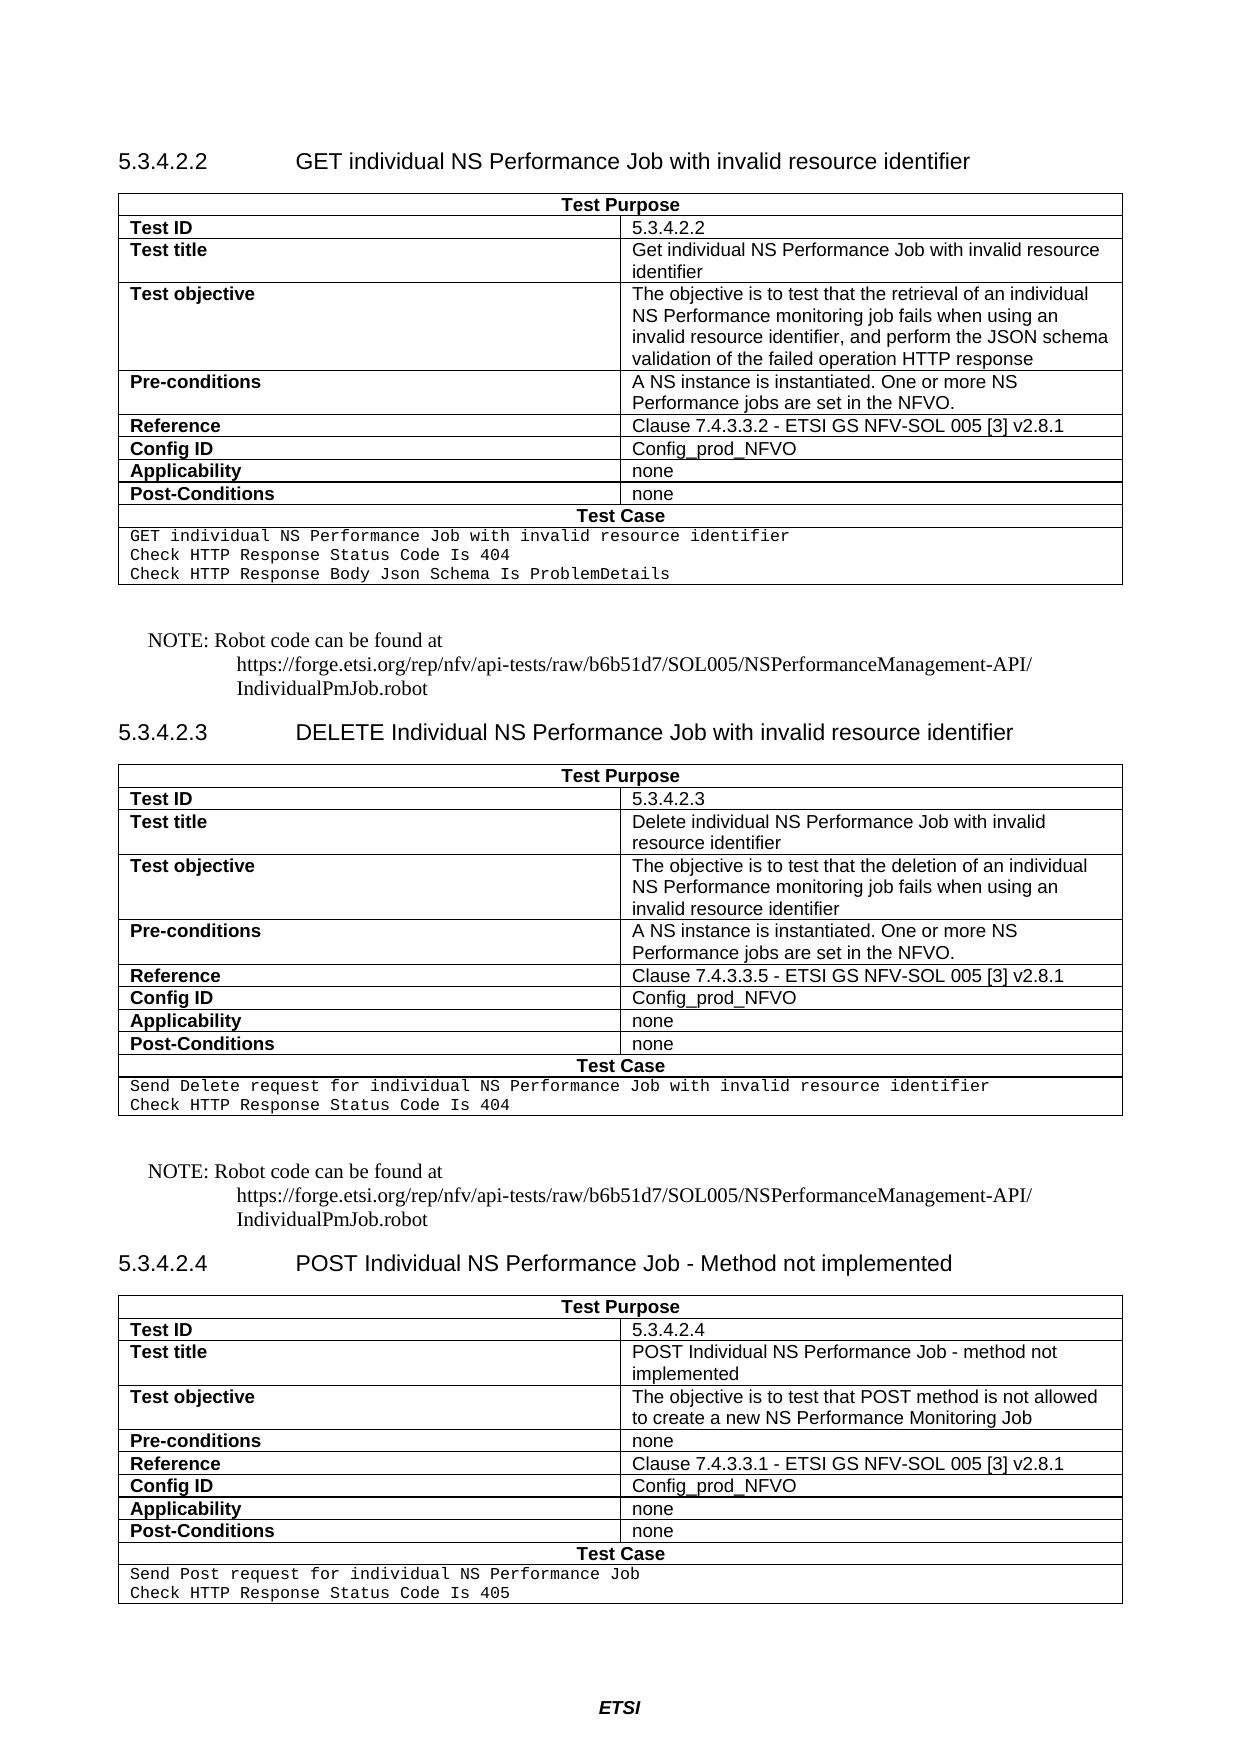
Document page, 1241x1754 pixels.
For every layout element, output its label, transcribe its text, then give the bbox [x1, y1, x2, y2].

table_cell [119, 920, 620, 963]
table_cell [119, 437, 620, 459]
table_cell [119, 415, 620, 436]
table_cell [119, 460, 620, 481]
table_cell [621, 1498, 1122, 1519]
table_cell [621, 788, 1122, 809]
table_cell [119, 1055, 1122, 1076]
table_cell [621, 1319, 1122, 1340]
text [148, 1159, 1122, 1231]
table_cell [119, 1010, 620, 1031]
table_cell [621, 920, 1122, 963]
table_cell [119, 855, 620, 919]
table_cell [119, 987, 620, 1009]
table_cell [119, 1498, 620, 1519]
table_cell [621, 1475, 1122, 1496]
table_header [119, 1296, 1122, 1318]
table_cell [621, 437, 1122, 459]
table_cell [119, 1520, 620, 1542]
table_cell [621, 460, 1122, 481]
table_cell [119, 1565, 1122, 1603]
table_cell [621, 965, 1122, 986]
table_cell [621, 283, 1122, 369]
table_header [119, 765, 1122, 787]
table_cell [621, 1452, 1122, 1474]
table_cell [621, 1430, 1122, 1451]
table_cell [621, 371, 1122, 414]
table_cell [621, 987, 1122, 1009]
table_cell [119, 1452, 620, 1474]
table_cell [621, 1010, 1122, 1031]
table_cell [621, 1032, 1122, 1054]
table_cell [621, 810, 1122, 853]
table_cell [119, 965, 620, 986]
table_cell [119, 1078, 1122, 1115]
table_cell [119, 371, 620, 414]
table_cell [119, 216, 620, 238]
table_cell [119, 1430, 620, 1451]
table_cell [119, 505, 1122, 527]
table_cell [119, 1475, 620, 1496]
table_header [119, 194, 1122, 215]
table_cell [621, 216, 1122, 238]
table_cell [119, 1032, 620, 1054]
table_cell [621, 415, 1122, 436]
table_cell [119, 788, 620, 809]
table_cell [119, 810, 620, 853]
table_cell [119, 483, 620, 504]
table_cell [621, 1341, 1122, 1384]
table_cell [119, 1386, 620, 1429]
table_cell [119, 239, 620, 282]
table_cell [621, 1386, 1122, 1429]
subtitle 5.3.4.2.4 POST Individual NS Performance Job - Method not implemented [118, 1250, 1122, 1276]
subtitle 5.3.4.2.2 GET individual NS Performance Job with invalid resource identifier [118, 148, 1122, 174]
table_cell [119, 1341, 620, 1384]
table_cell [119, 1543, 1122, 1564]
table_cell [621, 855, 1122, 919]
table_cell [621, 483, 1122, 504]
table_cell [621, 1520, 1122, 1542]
text NOTE: Robot code can be found at https://forge.etsi.org/rep/nfv/api-tests/raw/b6b51d7/SOL005/NSPerformanceManagement-API/IndividualPmJob.robot [148, 628, 1122, 700]
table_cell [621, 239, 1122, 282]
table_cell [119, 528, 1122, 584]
subtitle 5.3.4.2.3 DELETE Individual NS Performance Job with invalid resource identifier [118, 719, 1122, 745]
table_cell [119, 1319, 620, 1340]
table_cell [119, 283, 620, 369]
